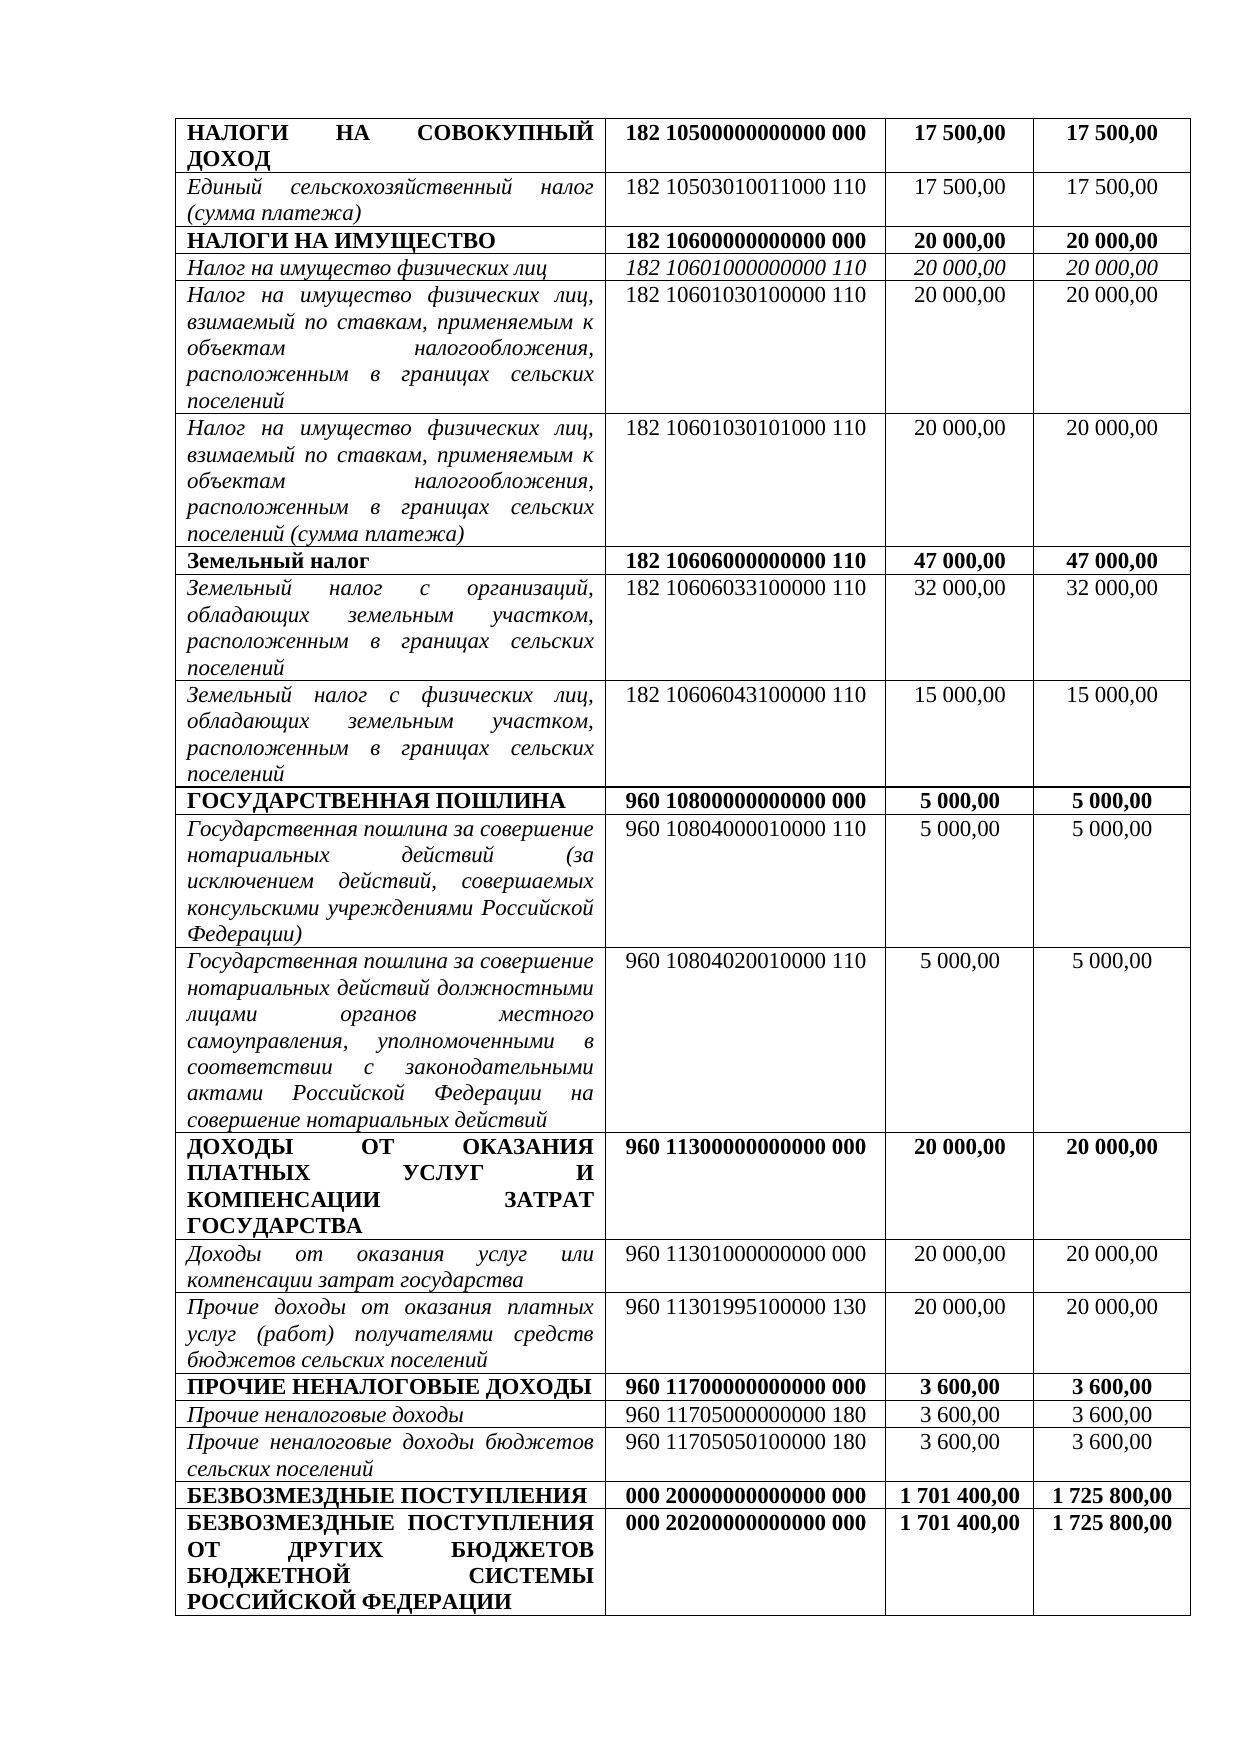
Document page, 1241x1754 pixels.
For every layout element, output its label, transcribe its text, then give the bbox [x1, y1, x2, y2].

table_cell 960 11300000000000 000 [606, 1133, 885, 1238]
table_cell Государственная пошлина за совершение нотариальных действий должностными лицами органов местного самоуправления, уполномоченными в соответствии с законодательными актами Российской Федерации на совершение нотариальных действий [176, 948, 605, 1132]
table_cell 182 10606000000000 110 [606, 547, 885, 573]
table_cell 1 701 400,00 [886, 1509, 1033, 1615]
table_cell 20 000,00 [886, 1240, 1033, 1292]
table_cell 20 000,00 [886, 281, 1033, 413]
table_cell 32 000,00 [886, 575, 1033, 680]
table_cell Земельный налог с физических лиц, обладающих земельным участком, расположенным в границах сельских поселений [176, 681, 605, 786]
table_cell 20 000,00 [886, 1293, 1033, 1372]
table_cell 182 10601030101000 110 [606, 414, 885, 546]
table_cell ДОХОДЫ ОТ ОКАЗАНИЯ ПЛАТНЫХ УСЛУГ И КОМПЕНСАЦИИ ЗАТРАТ ГОСУДАРСТВА [176, 1133, 605, 1238]
table_cell 5 000,00 [886, 815, 1033, 947]
table_cell 20 000,00 [1034, 1133, 1190, 1238]
table_cell 17 500,00 [1034, 173, 1190, 226]
table_cell 20 000,00 [886, 227, 1033, 253]
table_cell БЕЗВОЗМЕЗДНЫЕ ПОСТУПЛЕНИЯ [176, 1482, 605, 1508]
table_cell 20 000,00 [1034, 1293, 1190, 1372]
table_cell 47 000,00 [1034, 547, 1190, 573]
table_cell 32 000,00 [1034, 575, 1190, 680]
table_cell Налог на имущество физических лиц, взимаемый по ставкам, применяемым к объектам налогообложения, расположенным в границах сельских поселений (сумма платежа) [176, 414, 605, 546]
table_cell 17 500,00 [886, 173, 1033, 226]
table_cell 960 11700000000000 000 [606, 1374, 885, 1400]
table_cell Единый сельскохозяйственный налог (сумма платежа) [176, 173, 605, 226]
table_cell 182 10500000000000 000 [606, 119, 885, 172]
table_cell 47 000,00 [886, 547, 1033, 573]
table_cell 960 10804020010000 110 [606, 948, 885, 1132]
table_cell 20 000,00 [886, 254, 1033, 280]
table_cell 20 000,00 [1034, 414, 1190, 546]
table_cell Налог на имущество физических лиц, взимаемый по ставкам, применяемым к объектам налогообложения, расположенным в границах сельских поселений [176, 281, 605, 413]
table_cell Прочие неналоговые доходы бюджетов сельских поселений [176, 1428, 605, 1481]
table_cell 182 10600000000000 000 [606, 227, 885, 253]
table_cell 182 10601030100000 110 [606, 281, 885, 413]
table_cell 1 725 800,00 [1034, 1482, 1190, 1508]
table_cell Земельный налог с организаций, обладающих земельным участком, расположенным в границах сельских поселений [176, 575, 605, 680]
table_cell 20 000,00 [1034, 254, 1190, 280]
table_cell 20 000,00 [1034, 1240, 1190, 1292]
table_cell 000 20200000000000 000 [606, 1509, 885, 1615]
table_cell 1 725 800,00 [1034, 1509, 1190, 1615]
table_cell 3 600,00 [886, 1374, 1033, 1400]
table_cell Прочие доходы от оказания платных услуг (работ) получателями средств бюджетов сельских поселений [176, 1293, 605, 1372]
table_cell БЕЗВОЗМЕЗДНЫЕ ПОСТУПЛЕНИЯ ОТ ДРУГИХ БЮДЖЕТОВ БЮДЖЕТНОЙ СИСТЕМЫ РОССИЙСКОЙ ФЕДЕРАЦИИ [176, 1509, 605, 1615]
table_cell 20 000,00 [1034, 227, 1190, 253]
table_cell 5 000,00 [1034, 788, 1190, 814]
table_cell 960 11705000000000 180 [606, 1401, 885, 1427]
table_cell 5 000,00 [886, 948, 1033, 1132]
table_cell 15 000,00 [1034, 681, 1190, 786]
table_cell 15 000,00 [886, 681, 1033, 786]
table_cell 20 000,00 [886, 414, 1033, 546]
table_cell 960 10804000010000 110 [606, 815, 885, 947]
table_cell Земельный налог [176, 547, 605, 573]
table_cell 5 000,00 [886, 788, 1033, 814]
table_cell ПРОЧИЕ НЕНАЛОГОВЫЕ ДОХОДЫ [176, 1374, 605, 1400]
table_cell 182 10503010011000 110 [606, 173, 885, 226]
table_cell Налог на имущество физических лиц [176, 254, 605, 280]
table_cell 960 11301995100000 130 [606, 1293, 885, 1372]
table_cell 20 000,00 [1034, 281, 1190, 413]
table_cell 960 10800000000000 000 [606, 788, 885, 814]
table_cell 5 000,00 [1034, 815, 1190, 947]
table_cell 000 20000000000000 000 [606, 1482, 885, 1508]
table_cell НАЛОГИ НА ИМУЩЕСТВО [176, 227, 605, 253]
table_cell 960 11301000000000 000 [606, 1240, 885, 1292]
table_cell 5 000,00 [1034, 948, 1190, 1132]
table_cell 3 600,00 [1034, 1401, 1190, 1427]
table_cell ГОСУДАРСТВЕННАЯ ПОШЛИНА [176, 788, 605, 814]
table_cell Прочие неналоговые доходы [176, 1401, 605, 1427]
table_cell Государственная пошлина за совершение нотариальных действий (за исключением действий, совершаемых консульскими учреждениями Российской Федерации) [176, 815, 605, 947]
table_cell 17 500,00 [1034, 119, 1190, 172]
table_cell 1 701 400,00 [886, 1482, 1033, 1508]
table_cell 17 500,00 [886, 119, 1033, 172]
table_cell 182 10606043100000 110 [606, 681, 885, 786]
table_cell 20 000,00 [886, 1133, 1033, 1238]
table_cell НАЛОГИ НА СОВОКУПНЫЙ ДОХОД [176, 119, 605, 172]
table_cell 3 600,00 [886, 1428, 1033, 1481]
table_cell 182 10601000000000 110 [606, 254, 885, 280]
table_cell 3 600,00 [1034, 1428, 1190, 1481]
table_cell Доходы от оказания услуг или компенсации затрат государства [176, 1240, 605, 1292]
table_cell 3 600,00 [886, 1401, 1033, 1427]
table_cell 960 11705050100000 180 [606, 1428, 885, 1481]
table_cell 3 600,00 [1034, 1374, 1190, 1400]
table_cell 182 10606033100000 110 [606, 575, 885, 680]
